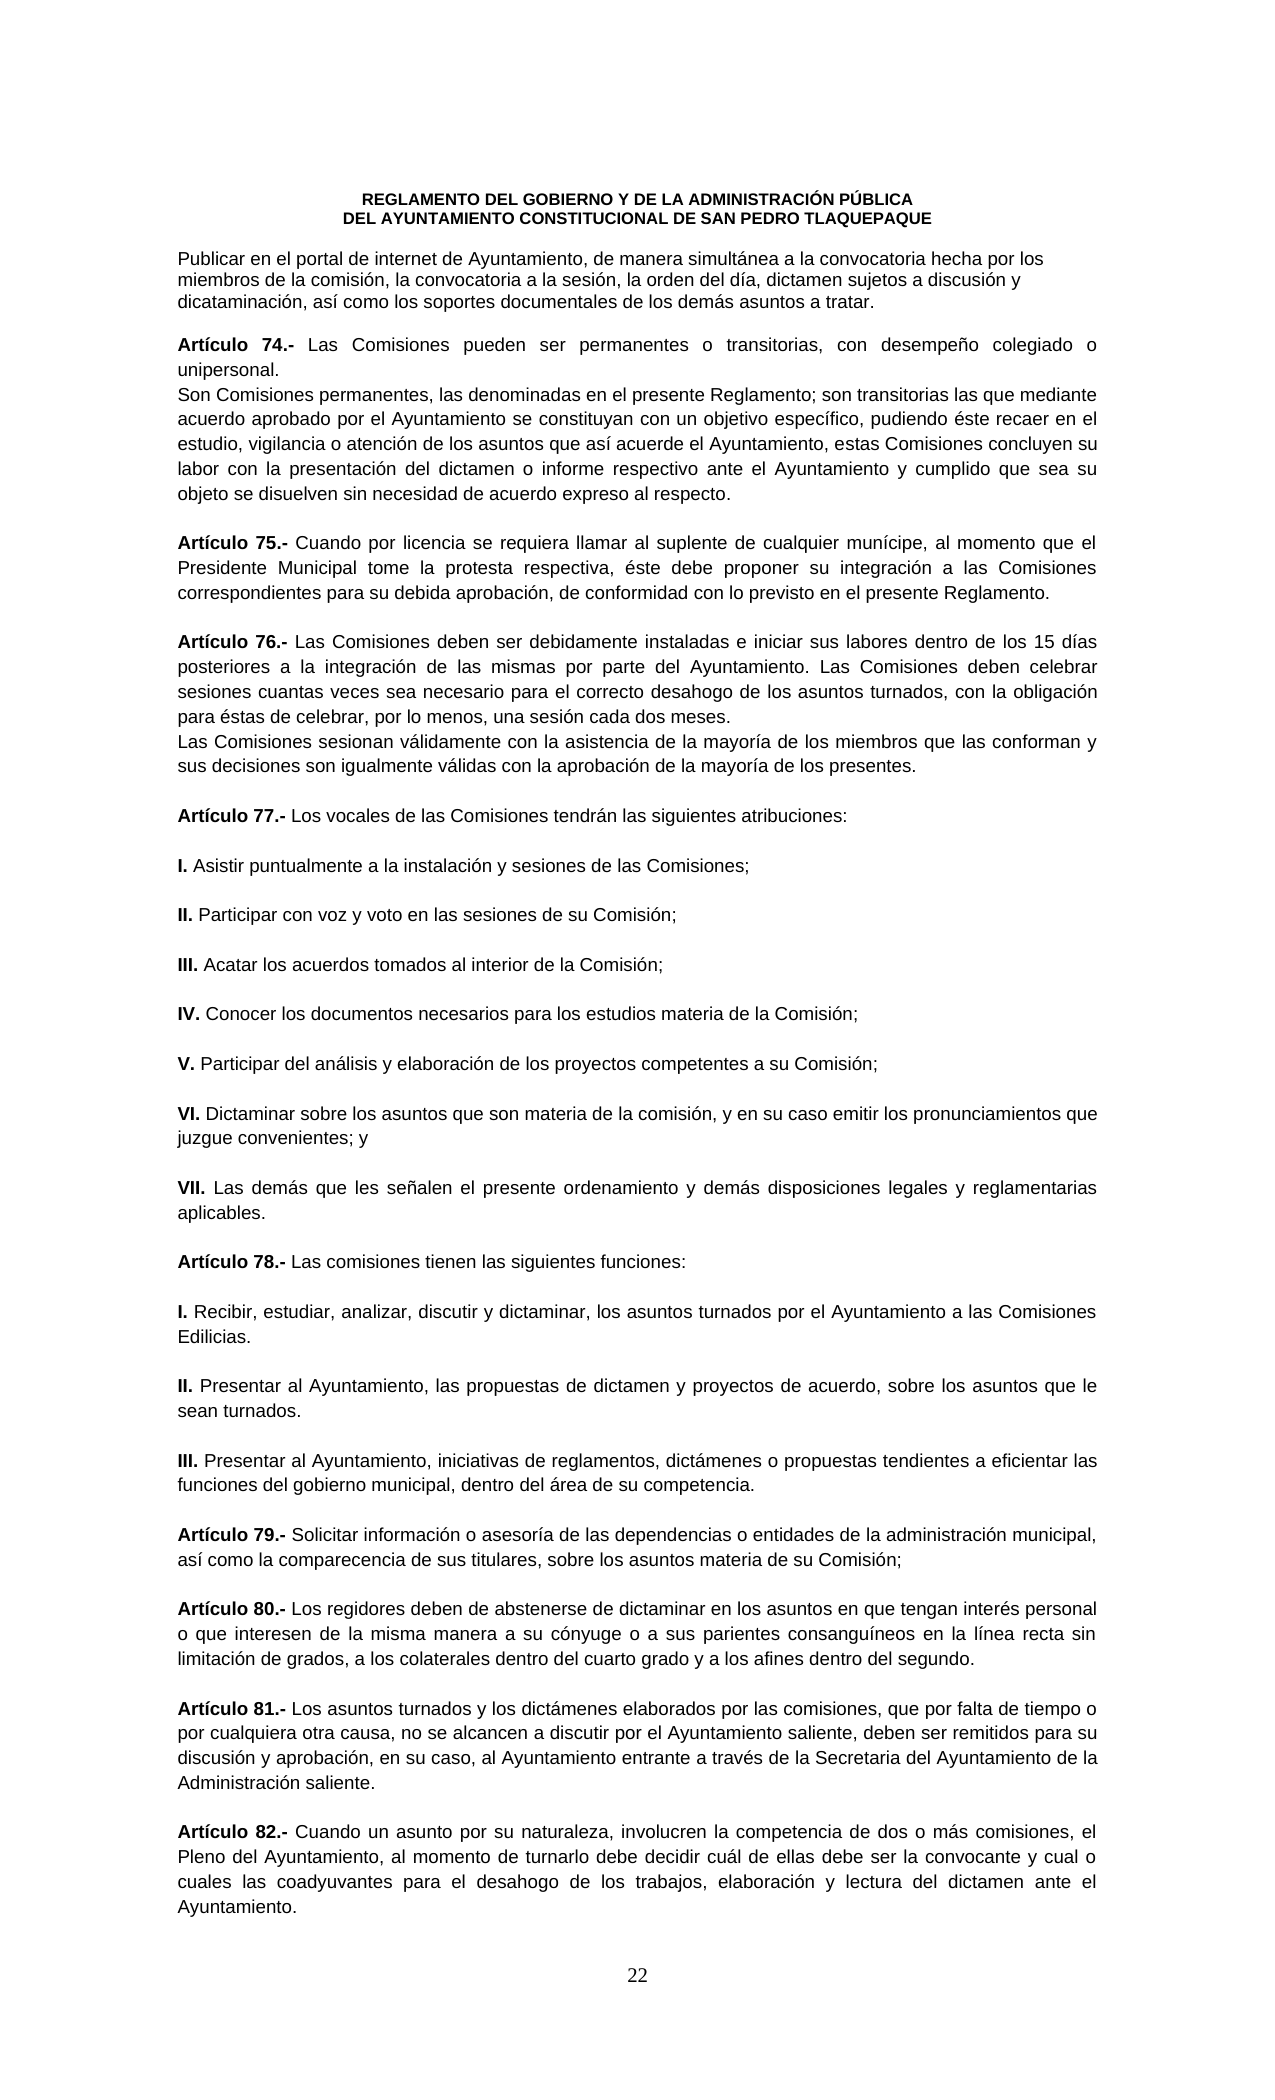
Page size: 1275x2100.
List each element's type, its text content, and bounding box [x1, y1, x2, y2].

text Artículo 74.- Las Comisiones pueden ser permanentes o transitorias, con desempeño colegiado o unipersonal. [177, 334, 1098, 380]
text I. Recibir, estudiar, analizar, discutir y dictaminar, los asuntos turnados por el Ayuntamiento a las Comisiones Edilicias. [177, 1301, 1098, 1347]
text Artículo 79.- Solicitar información o asesoría de las dependencias o entidades de la administración municipal, así como la comparecencia de sus titulares, sobre los asuntos materia de su Comisión; [177, 1524, 1098, 1570]
text Artículo 77.- Los vocales de las Comisiones tendrán las siguientes atribuciones: [177, 805, 1098, 826]
text Publicar en el portal de internet de Ayuntamiento, de manera simultánea a la convocatoria hecha por los miembros de la comisión, la convocatoria a la sesión, la orden del día, dictamen sujetos a discusión y dicataminación, así como los soportes documentales de los demás asuntos a tratar. [177, 247, 1098, 312]
text II. Participar con voz y voto en las sesiones de su Comisión; [177, 904, 1098, 926]
text Artículo 81.- Los asuntos turnados y los dictámenes elaborados por las comisiones, que por falta de tiempo o por cualquiera otra causa, no se alcancen a discutir por el Ayuntamiento saliente, deben ser remitidos para su discusión y aprobación, en su caso, al Ayuntamiento entrante a través de la Secretaria del Ayuntamiento de la Administración saliente. [177, 1697, 1098, 1793]
text Artículo 78.- Las comisiones tienen las siguientes funciones: [177, 1251, 1098, 1273]
text VII. Las demás que les señalen el presente ordenamiento y demás disposiciones legales y reglamentarias aplicables. [177, 1177, 1098, 1223]
text VI. Dictaminar sobre los asuntos que son materia de la comisión, y en su caso emitir los pronunciamientos que juzgue convenientes; y [177, 1102, 1098, 1149]
text Artículo 76.- Las Comisiones deben ser debidamente instaladas e iniciar sus labores dentro de los 15 días posteriores a la integración de las mismas por parte del Ayuntamiento. Las Comisiones deben celebrar sesiones cuantas veces sea necesario para el correcto desahogo de los asuntos turnados, con la obligación para éstas de celebrar, por lo menos, una sesión cada dos meses. [177, 631, 1098, 727]
text Artículo 80.- Los regidores deben de abstenerse de dictaminar en los asuntos en que tengan interés personal o que interesen de la misma manera a su cónyuge o a sus parientes consanguíneos en la línea recta sin limitación de grados, a los colaterales dentro del cuarto grado y a los afines dentro del segundo. [177, 1598, 1098, 1669]
text III. Acatar los acuerdos tomados al interior de la Comisión; [177, 953, 1098, 975]
text I. Asistir puntualmente a la instalación y sesiones de las Comisiones; [177, 854, 1098, 876]
text Artículo 75.- Cuando por licencia se requiera llamar al suplente de cualquier munícipe, al momento que el Presidente Municipal tome la protesta respectiva, éste debe proponer su integración a las Comisiones correspondientes para su debida aprobación, de conformidad con lo previsto en el presente Reglamento. [177, 532, 1098, 603]
text Son Comisiones permanentes, las denominadas en el presente Reglamento; son transitorias las que mediante acuerdo aprobado por el Ayuntamiento se constituyan con un objetivo específico, pudiendo éste recaer en el estudio, vigilancia o atención de los asuntos que así acuerde el Ayuntamiento, estas Comisiones concluyen su labor con la presentación del dictamen o informe respectivo ante el Ayuntamiento y cumplido que sea su objeto se disuelven sin necesidad de acuerdo expreso al respecto. [177, 383, 1098, 504]
text II. Presentar al Ayuntamiento, las propuestas de dictamen y proyectos de acuerdo, sobre los asuntos que le sean turnados. [177, 1375, 1098, 1421]
text IV. Conocer los documentos necesarios para los estudios materia de la Comisión; [177, 1003, 1098, 1025]
text Las Comisiones sesionan válidamente con la asistencia de la mayoría de los miembros que las conforman y sus decisiones son igualmente válidas con la aprobación de la mayoría de los presentes. [177, 730, 1098, 777]
text Artículo 82.- Cuando un asunto por su naturaleza, involucren la competencia de dos o más comisiones, el Pleno del Ayuntamiento, al momento de turnarlo debe decidir cuál de ellas debe ser la convocante y cual o cuales las coadyuvantes para el desahogo de los trabajos, elaboración y lectura del dictamen ante el Ayuntamiento. [177, 1821, 1098, 1917]
text III. Presentar al Ayuntamiento, iniciativas de reglamentos, dictámenes o propuestas tendientes a eficientar las funciones del gobierno municipal, dentro del área de su competencia. [177, 1449, 1098, 1496]
text V. Participar del análisis y elaboración de los proyectos competentes a su Comisión; [177, 1053, 1098, 1074]
